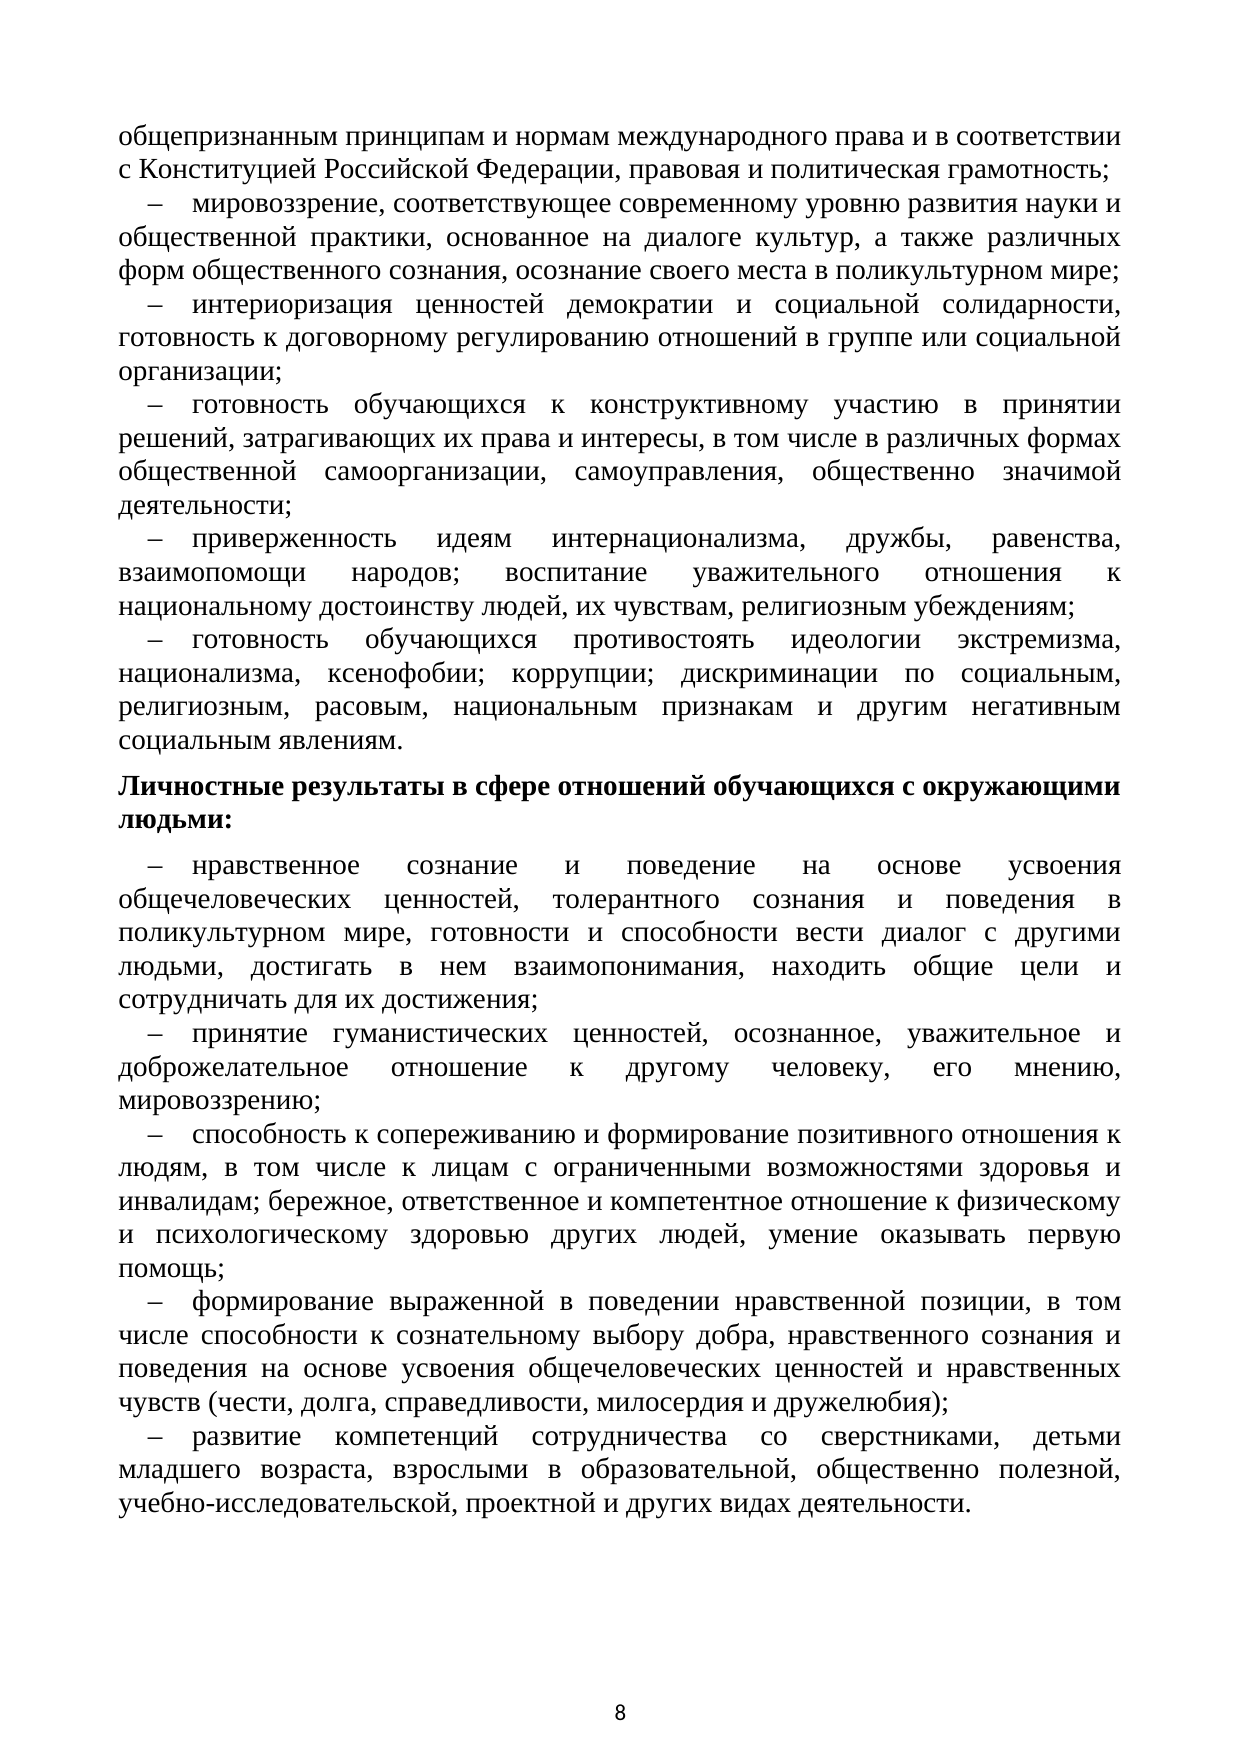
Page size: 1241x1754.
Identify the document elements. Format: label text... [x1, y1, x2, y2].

text Личностные результаты в сфере отношений обучающихся с окружающими людьми: [118, 768, 1122, 835]
text развитие компетенций сотрудничества со сверстниками, детьми младшего возраста, взрослыми в образовательной, общественно полезной, учебно-исследовательской, проектной и других видах деятельности. [118, 1418, 1122, 1518]
text нравственное сознание и поведение на основе усвоения общечеловеческих ценностей, толерантного сознания и поведения в поликультурном мире, готовности и способности вести диалог с другими людьми, достигать в нем взаимопонимания, находить общие цели и сотрудничать для их достижения; [118, 847, 1122, 1015]
text способность к сопереживанию и формирование позитивного отношения к людям, в том числе к лицам с ограниченными возможностями здоровья и инвалидам; бережное, ответственное и компетентное отношение к физическому и психологическому здоровью других людей, умение оказывать первую помощь; [118, 1116, 1122, 1283]
text принятие гуманистических ценностей, осознанное, уважительное и доброжелательное отношение к другому человеку, его мнению, мировоззрению; [118, 1015, 1122, 1116]
text готовность обучающихся к конструктивному участию в принятии решений, затрагивающих их права и интересы, в том числе в различных формах общественной самоорганизации, самоуправления, общественно значимой деятельности; [118, 386, 1122, 521]
text интериоризация ценностей демократии и социальной солидарности, готовность к договорному регулированию отношений в группе или социальной организации; [118, 286, 1122, 386]
text формирование выраженной в поведении нравственной позиции, в том числе способности к сознательному выбору добра, нравственного сознания и поведения на основе усвоения общечеловеческих ценностей и нравственных чувств (чести, долга, справедливости, милосердия и дружелюбия); [118, 1283, 1122, 1418]
text приверженность идеям интернационализма, дружбы, равенства, взаимопомощи народов; воспитание уважительного отношения к национальному достоинству людей, их чувствам, религиозным убеждениям; [118, 521, 1122, 621]
text готовность обучающихся противостоять идеологии экстремизма, национализма, ксенофобии; коррупции; дискриминации по социальным, религиозным, расовым, национальным признакам и другим негативным социальным явлениям. [118, 621, 1122, 755]
text мировоззрение, соответствующее современному уровню развития науки и общественной практики, основанное на диалоге культур, а также различных форм общественного сознания, осознание своего места в поликультурном мире; [118, 185, 1122, 286]
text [118, 118, 1122, 185]
